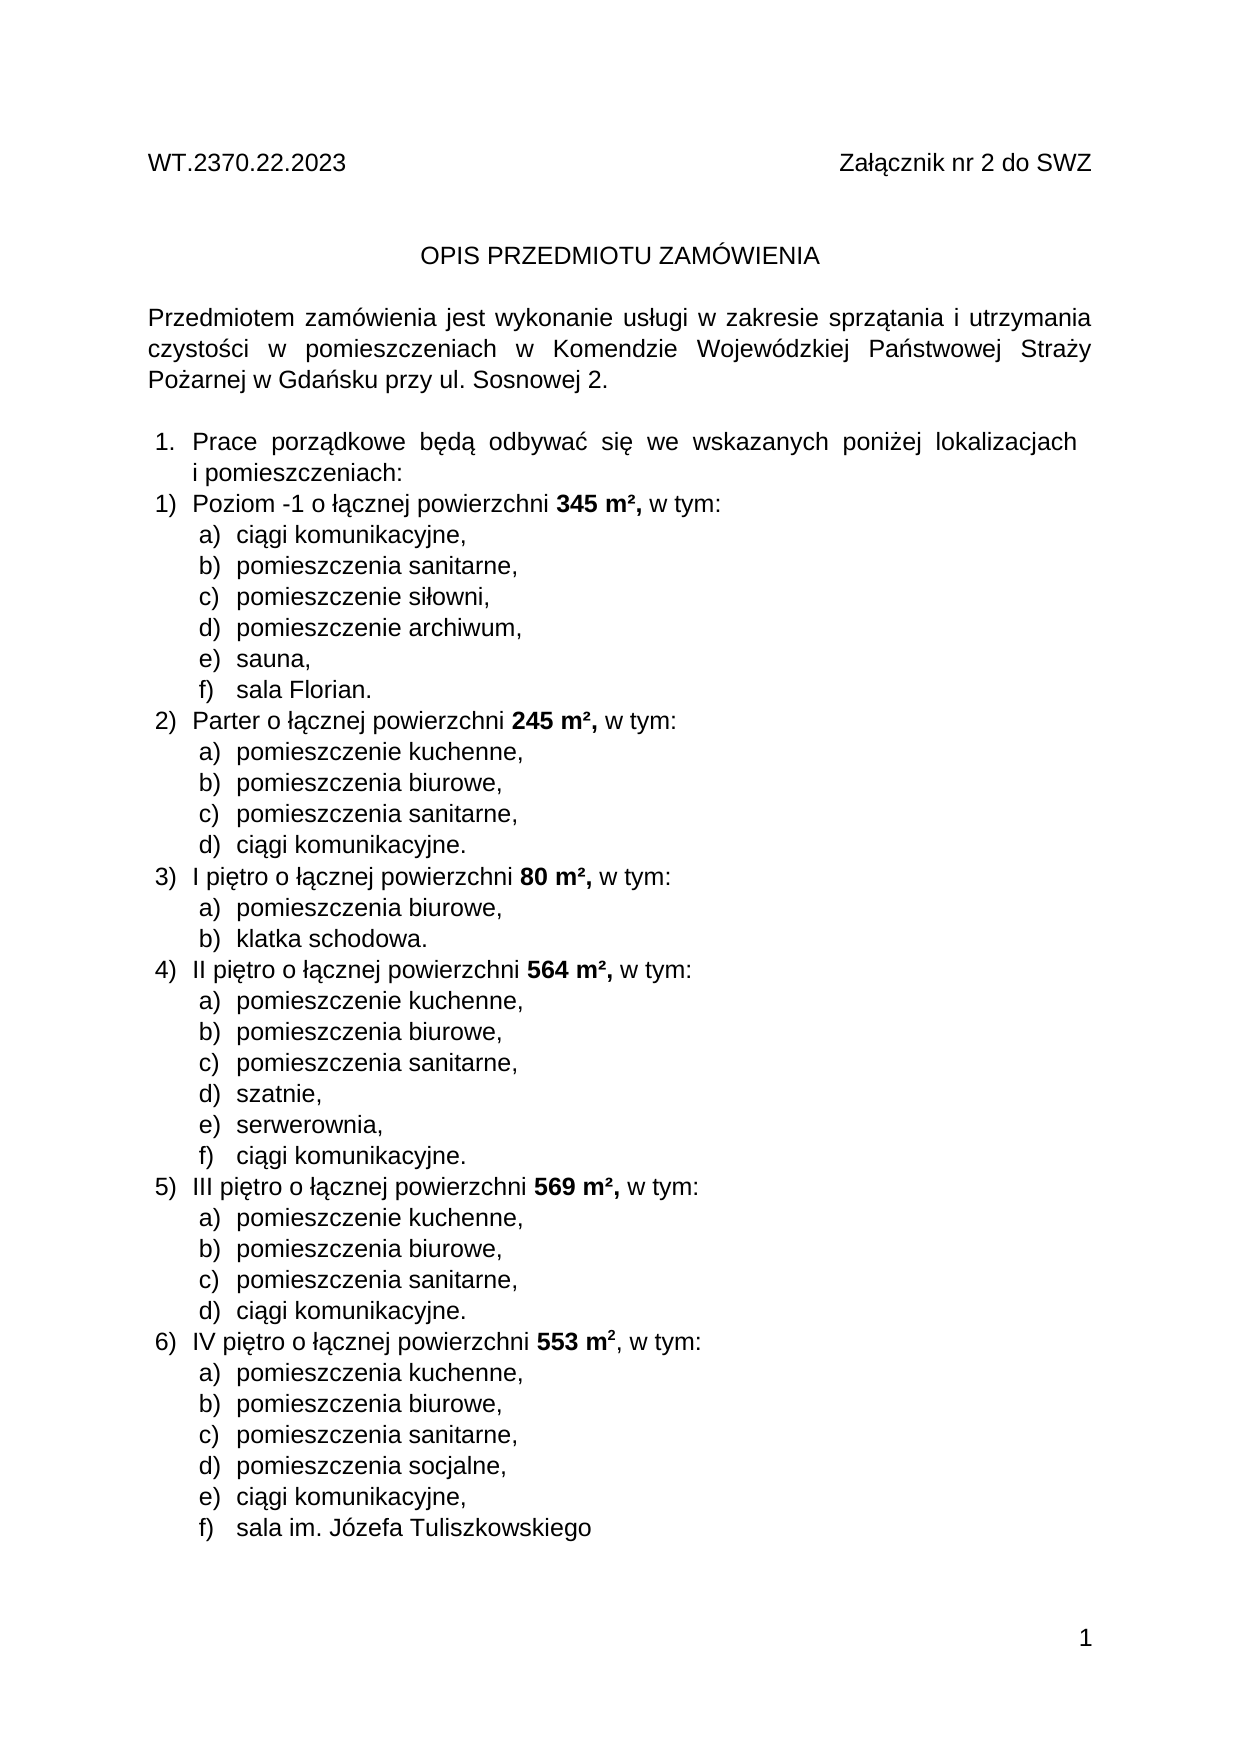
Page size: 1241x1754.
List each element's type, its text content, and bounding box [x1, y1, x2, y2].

list pomieszczenia socjalne, [199, 1451, 1093, 1480]
list pomieszczenie kuchenne, [199, 986, 1093, 1014]
list pomieszczenie archiwum, [199, 613, 1093, 642]
list ciągi komunikacyjne, [199, 520, 1093, 549]
list II piętro o łącznej powierzchni 564 m², w tym: [154, 955, 1093, 983]
list ciągi komunikacyjne. [199, 831, 1093, 859]
list pomieszczenie kuchenne, [199, 1203, 1093, 1232]
list ciągi komunikacyjne. [199, 1296, 1093, 1325]
list Prace porządkowe będą odbywać się we wskazanych poniżej lokalizacjach i pomieszczeniach: [154, 427, 1093, 487]
list Poziom -1 o łącznej powierzchni 345 m², w tym: [154, 489, 1093, 518]
list pomieszczenie siłowni, [199, 582, 1093, 611]
list III piętro o łącznej powierzchni 569 m², w tym: [154, 1172, 1093, 1201]
list pomieszczenie kuchenne, [199, 737, 1093, 766]
list pomieszczenia biurowe, [199, 1234, 1093, 1263]
list Parter o łącznej powierzchni 245 m², w tym: [154, 706, 1093, 735]
list ciągi komunikacyjne, [199, 1482, 1093, 1511]
list pomieszczenia sanitarne, [199, 1048, 1093, 1077]
list sala Florian. [199, 675, 1093, 704]
text WT.2370.22.2023 Załącznik nr 2 do SWZ [148, 148, 1093, 176]
list sala im. Józefa Tuliszkowskiego [199, 1513, 1093, 1542]
list pomieszczenia sanitarne, [199, 551, 1093, 580]
list I piętro o łącznej powierzchni 80 m², w tym: [154, 862, 1093, 890]
list sauna, [199, 644, 1093, 673]
text OPIS PRZEDMIOTU ZAMÓWIENIA [148, 241, 1093, 269]
list serwerownia, [199, 1110, 1093, 1139]
list pomieszczenia kuchenne, [199, 1358, 1093, 1387]
list pomieszczenia biurowe, [199, 1389, 1093, 1418]
list pomieszczenia sanitarne, [199, 799, 1093, 828]
list IV piętro o łącznej powierzchni 553 m2, w tym: [154, 1327, 1093, 1356]
list szatnie, [199, 1079, 1093, 1108]
list pomieszczenia biurowe, [199, 768, 1093, 797]
list pomieszczenia biurowe, [199, 893, 1093, 921]
text Przedmiotem zamówienia jest wykonanie usługi w zakresie sprzątania i utrzymania czystości w pomieszczeniach w Komendzie Wojewódzkiej Państwowej Straży Pożarnej w Gdańsku przy ul. Sosnowej 2. [148, 303, 1093, 394]
list ciągi komunikacyjne. [199, 1141, 1093, 1170]
list klatka schodowa. [199, 924, 1093, 952]
list pomieszczenia biurowe, [199, 1017, 1093, 1046]
list pomieszczenia sanitarne, [199, 1420, 1093, 1449]
list pomieszczenia sanitarne, [199, 1265, 1093, 1294]
